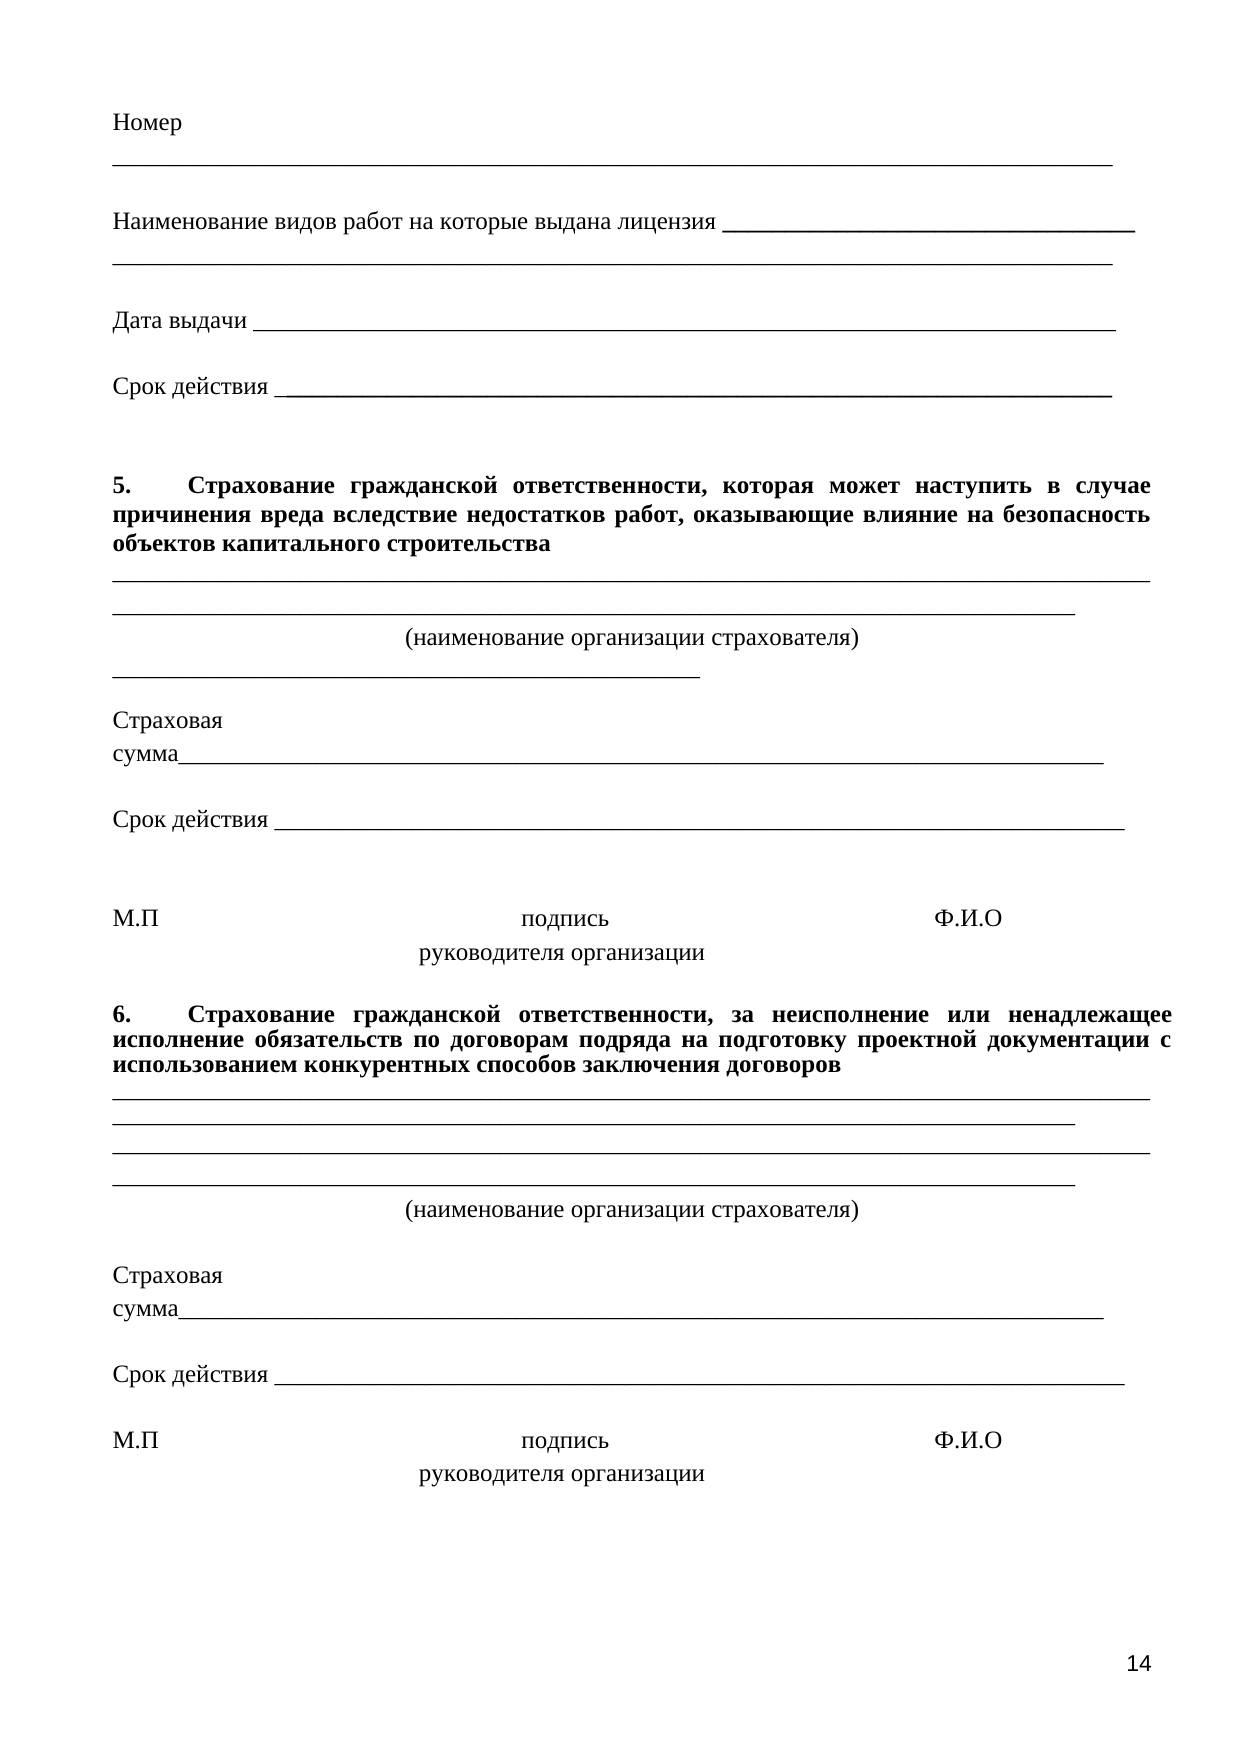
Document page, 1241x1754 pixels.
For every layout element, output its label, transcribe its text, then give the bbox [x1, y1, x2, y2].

text Срок действия ____________________________________________________________________ [112, 1359, 1152, 1387]
text Наименование видов работ на которые выдана лицензия _________________________________ [112, 206, 1152, 235]
text М.П подпись Ф.И.О [112, 903, 1152, 932]
text Срок действия ___________________________________________________________________ [112, 371, 1152, 400]
text (наименование организации страхователя) [112, 622, 1152, 651]
text Страховая сумма__________________________________________________________________________ [112, 705, 1152, 767]
list Страхование гражданской ответственности, которая может наступить в случае причинения вреда вследствие недостатков работ, оказывающие влияние на безопасность объектов капитального строительства [112, 470, 1152, 556]
text ________________________________________________________________________________________________________________________________________________________________ [112, 1078, 1151, 1128]
text ________________________________________________________________________________________________________________________________________________________________ [112, 1128, 1152, 1189]
text ________________________________________________________________________________ [112, 239, 1152, 268]
text _______________________________________________ [112, 655, 1173, 680]
text М.П подпись Ф.И.О [112, 1425, 1152, 1453]
text ________________________________________________________________________________________________________________________________________________________________ [112, 556, 1152, 618]
text руководителя организации [112, 1458, 1152, 1487]
text Номер ________________________________________________________________________________ [112, 107, 1152, 169]
text руководителя организации [112, 937, 1152, 965]
text (наименование организации страхователя) [112, 1194, 1152, 1222]
text Дата выдачи _____________________________________________________________________ [112, 305, 1152, 334]
list Страхование гражданской ответственности, за неисполнение или ненадлежащее исполнение обязательств по договорам подряда на подготовку проектной документации с использованием конкурентных способов заключения договоров [112, 1003, 1173, 1078]
text Срок действия ____________________________________________________________________ [112, 804, 1152, 833]
text Страховая сумма__________________________________________________________________________ [112, 1260, 1152, 1321]
